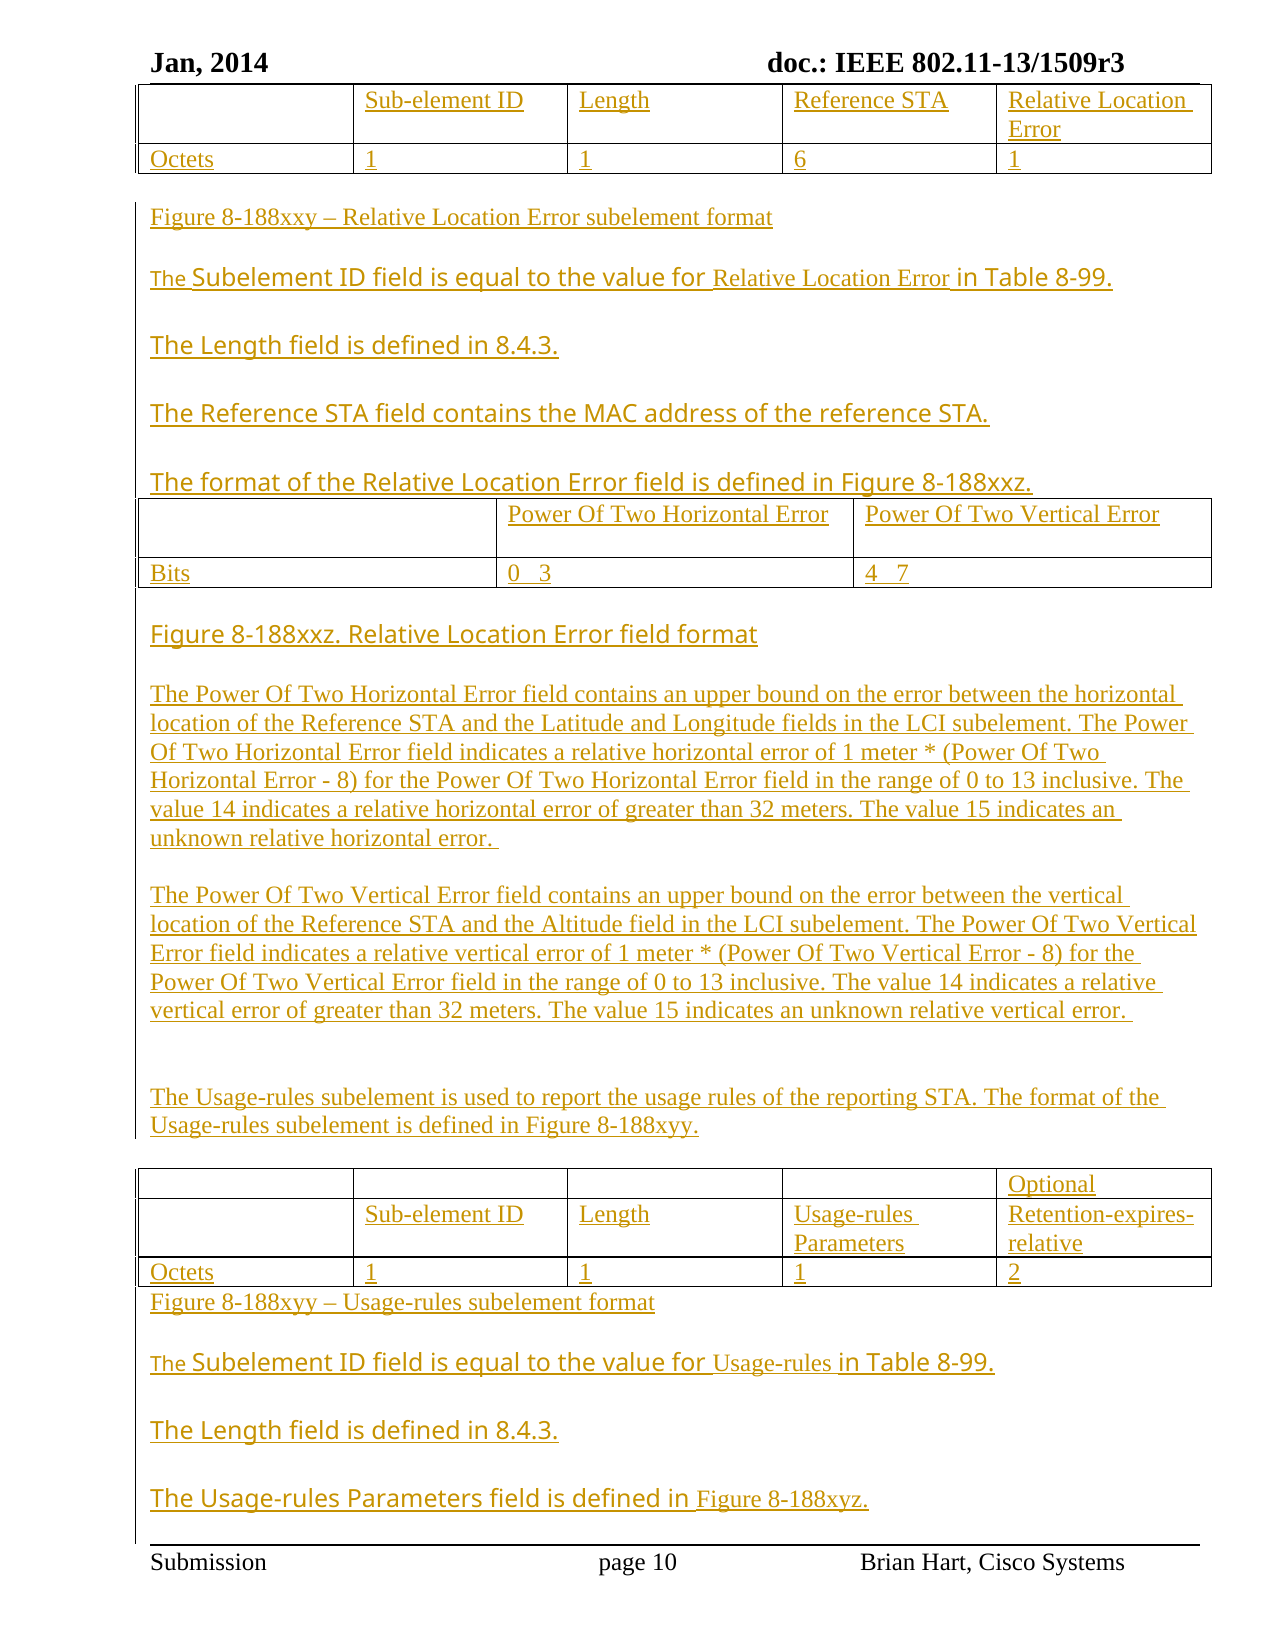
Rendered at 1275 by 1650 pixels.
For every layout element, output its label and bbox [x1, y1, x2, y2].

table_cell [997, 1258, 1211, 1286]
table_cell [783, 144, 996, 173]
table_header [354, 85, 567, 143]
table_header [997, 85, 1211, 143]
table_cell [783, 1199, 996, 1256]
table_cell [497, 558, 853, 587]
table_cell [854, 558, 1211, 587]
table_cell [783, 1258, 996, 1286]
table_cell [568, 1199, 782, 1256]
table_header [497, 499, 853, 557]
table_cell [568, 144, 782, 173]
table_header [568, 1169, 782, 1198]
table_cell [997, 144, 1211, 173]
table_cell [997, 1199, 1211, 1256]
table_header [568, 85, 782, 143]
table_header [139, 85, 353, 143]
table_header [139, 499, 496, 557]
table_cell [139, 1258, 353, 1286]
table_header [997, 1169, 1211, 1198]
table_header [783, 85, 996, 143]
table_cell [139, 144, 353, 173]
table_cell [139, 1199, 353, 1256]
table_header [354, 1169, 567, 1198]
table_cell [354, 1258, 567, 1286]
table_cell [354, 1199, 567, 1256]
table_header [854, 499, 1211, 557]
table_cell [568, 1258, 782, 1286]
table_header [783, 1169, 996, 1198]
table_cell [354, 144, 567, 173]
table_header [139, 1169, 353, 1198]
table_cell [139, 558, 496, 587]
